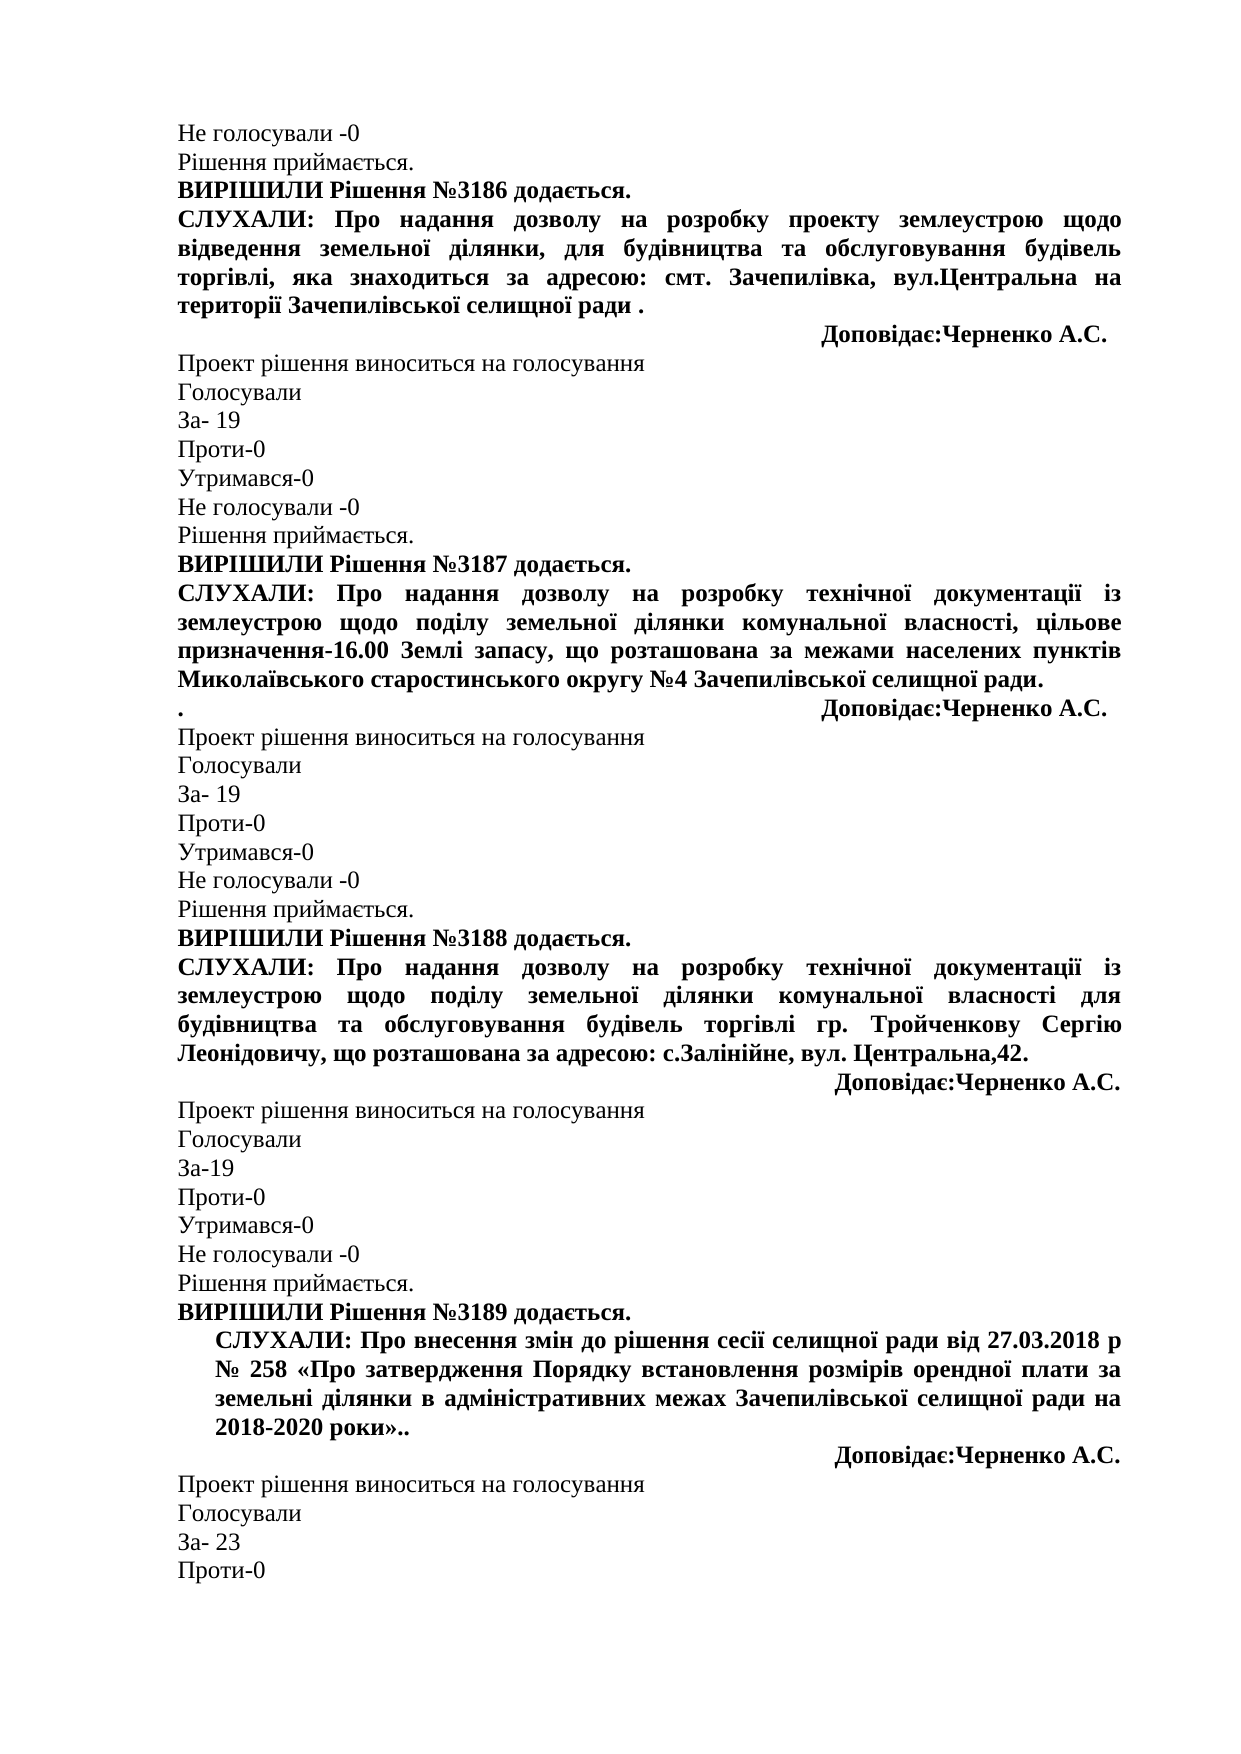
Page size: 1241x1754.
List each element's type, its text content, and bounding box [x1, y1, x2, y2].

text Не голосували -0 [177, 866, 1122, 894]
text СЛУХАЛИ: Про надання дозволу на розробку технічної документації із землеустрою щодо поділу земельної ділянки комунальної власності, цільове призначення-16.00 Землі запасу, що розташована за межами населених пунктів Миколаївського старостинського округу №4 Зачепилівської селищної ради. [177, 578, 1122, 693]
text Проект рішення виноситься на голосування [177, 1469, 1122, 1498]
text За- 19 [177, 406, 1122, 434]
text Не голосували -0 [177, 118, 1122, 147]
text Не голосували -0 [177, 492, 1122, 521]
text Доповідає:Черненко А.С. [177, 1441, 1122, 1469]
text . Доповідає:Черненко А.С. [177, 693, 1122, 722]
text Утримався-0 [177, 837, 1122, 866]
text Проти-0 [177, 1556, 1122, 1584]
text За- 23 [177, 1527, 1122, 1556]
text Проти-0 [177, 808, 1122, 837]
text Утримався-0 [177, 1211, 1122, 1239]
text Проект рішення виноситься на голосування [177, 348, 1122, 377]
text ВИРІШИЛИ Рішення №3187 додається. [177, 549, 1122, 578]
text Проект рішення виноситься на голосування [177, 722, 1122, 751]
text Голосували [177, 1124, 1122, 1153]
text Голосували [177, 377, 1122, 406]
text СЛУХАЛИ: Про надання дозволу на розробку проекту землеустрою щодо відведення земельної ділянки, для будівництва та обслуговування будівель торгівлі, яка знаходиться за адресою: смт. Зачепилівка, вул.Центральна на території Зачепилівської селищної ради . [177, 204, 1122, 319]
text ВИРІШИЛИ Рішення №3189 додається. [177, 1297, 1122, 1326]
text Проект рішення виноситься на голосування [177, 1096, 1122, 1124]
text За- 19 [177, 779, 1122, 808]
text СЛУХАЛИ: Про надання дозволу на розробку технічної документації із землеустрою щодо поділу земельної ділянки комунальної власності для будівництва та обслуговування будівель торгівлі гр. Тройченкову Сергію Леонідовичу, що розташована за адресою: с.Залінійне, вул. Центральна,42. [177, 952, 1122, 1067]
text Утримався-0 [177, 463, 1122, 492]
text Проти-0 [177, 1182, 1122, 1211]
text ВИРІШИЛИ Рішення №3186 додається. [177, 176, 1122, 204]
text ВИРІШИЛИ Рішення №3188 додається. [177, 923, 1122, 952]
text Проти-0 [177, 434, 1122, 463]
text Голосували [177, 1498, 1122, 1527]
text За-19 [177, 1153, 1122, 1182]
text Не голосували -0 [177, 1239, 1122, 1268]
text Рішення приймається. [177, 147, 1122, 176]
text Доповідає:Черненко А.С. [177, 319, 1122, 348]
text Рішення приймається. [177, 1268, 1122, 1297]
text Доповідає:Черненко А.С. [177, 1067, 1122, 1096]
text Голосували [177, 751, 1122, 779]
text Рішення приймається. [177, 521, 1122, 549]
text Рішення приймається. [177, 894, 1122, 923]
text СЛУХАЛИ: Про внесення змін до рішення сесії селищної ради від 27.03.2018 р № 258 «Про затвердження Порядку встановлення розмірів орендної плати за земельні ділянки в адміністративних межах Зачепилівської селищної ради на 2018-2020 роки».. [215, 1326, 1122, 1441]
